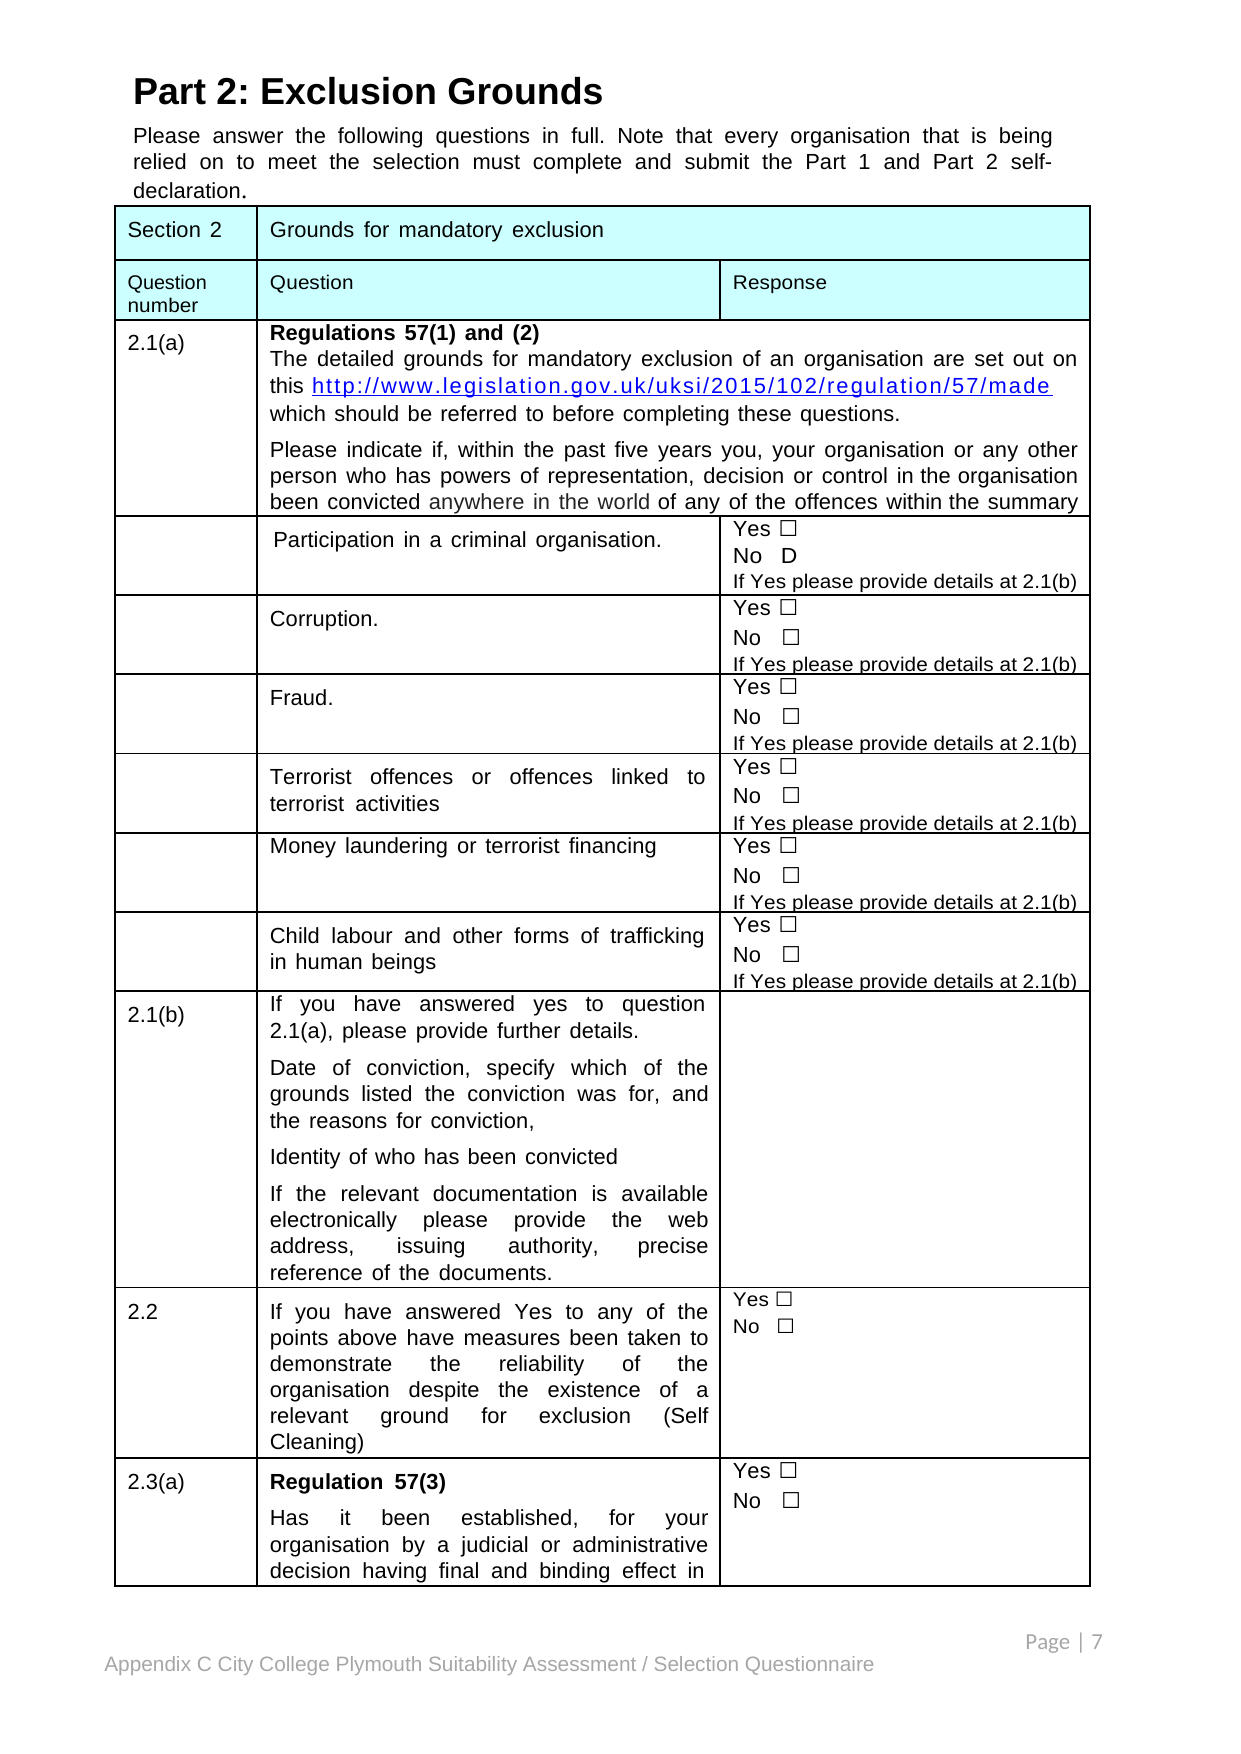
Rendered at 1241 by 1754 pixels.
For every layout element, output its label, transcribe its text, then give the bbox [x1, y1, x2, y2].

table_cell [116, 517, 256, 594]
table_cell Question number [116, 261, 256, 319]
table_cell [116, 834, 256, 911]
table_cell Child labour and other forms of trafficking in human beings [258, 913, 719, 990]
table_cell [116, 913, 256, 990]
table_cell Question [258, 261, 719, 319]
table_cell Regulation 57(3) Has it been established, for your organisation by a judicial or administrative decision having final and binding effect in [258, 1459, 719, 1585]
table_cell [116, 596, 256, 673]
table_cell [116, 675, 256, 752]
table_cell Money laundering or terrorist financing [258, 834, 719, 911]
table_cell 2.2 [116, 1288, 256, 1457]
table_cell Yes ☐ No ☐ If Yes please provide details at 2.1(b) [721, 913, 1089, 990]
table_cell 2.1(a) [116, 321, 256, 515]
table_header Section 2 [116, 207, 256, 259]
table_cell Yes ☐ No ☐ [721, 1288, 1089, 1457]
table_cell Yes ☐ No ☐ If Yes please provide details at 2.1(b) [721, 675, 1089, 752]
table_cell 2.1(b) [116, 992, 256, 1286]
table_cell 2.3(a) [116, 1459, 256, 1585]
table_cell If you have answered yes to question 2.1(a), please provide further details. Date of conviction, specify which of the grounds listed the conviction was for, and the reasons for conviction, Identity of who has been convicted If the relevant documentation is available electronically please provide the web address, issuing authority, precise reference of the documents. [258, 992, 719, 1286]
table_cell Yes ☐ No ☐ If Yes please provide details at 2.1(b) [721, 754, 1089, 832]
table_cell Response [721, 261, 1089, 319]
table_cell Terrorist offences or offences linked to terrorist activities [258, 754, 719, 832]
table_cell Yes ☐ No ☐ If Yes please provide details at 2.1(b) [721, 834, 1089, 911]
table_cell Regulations 57(1) and (2) The detailed grounds for mandatory exclusion of an organisation are set out on this http://www.legislation.gov.uk/uksi/2015/102/regulation/57/made which should be referred to before completing these questions. Please indicate if, within the past five years you, your organisation or any other person who has powers of representation, decision or control in the organisation been convicted anywhere in the world of any of the offences within the summary below and listed on the webpage. [258, 321, 1089, 515]
table_cell Corruption. [258, 596, 719, 673]
table_cell [116, 754, 256, 832]
table_cell Yes ☐ No ☐ [721, 1459, 1089, 1585]
table_cell Participation in a criminal organisation. [258, 517, 719, 594]
text Please answer the following questions in full. Note that every organisation that is being relied on to meet the selection must complete and submit the Part 1 and Part 2 self- declaration. [133, 123, 1053, 204]
table_cell [721, 992, 1089, 1286]
table_cell Fraud. [258, 675, 719, 752]
table_cell Yes ☐ No ☐ If Yes please provide details at 2.1(b) [721, 596, 1089, 673]
subtitle Part 2: Exclusion Grounds [133, 69, 604, 112]
table_cell Yes ☐ No D If Yes please provide details at 2.1(b) [721, 517, 1089, 594]
table_cell If you have answered Yes to any of the points above have measures been taken to demonstrate the reliability of the organisation despite the existence of a relevant ground for exclusion (Self Cleaning) [258, 1288, 719, 1457]
table_header Grounds for mandatory exclusion [258, 207, 1089, 259]
